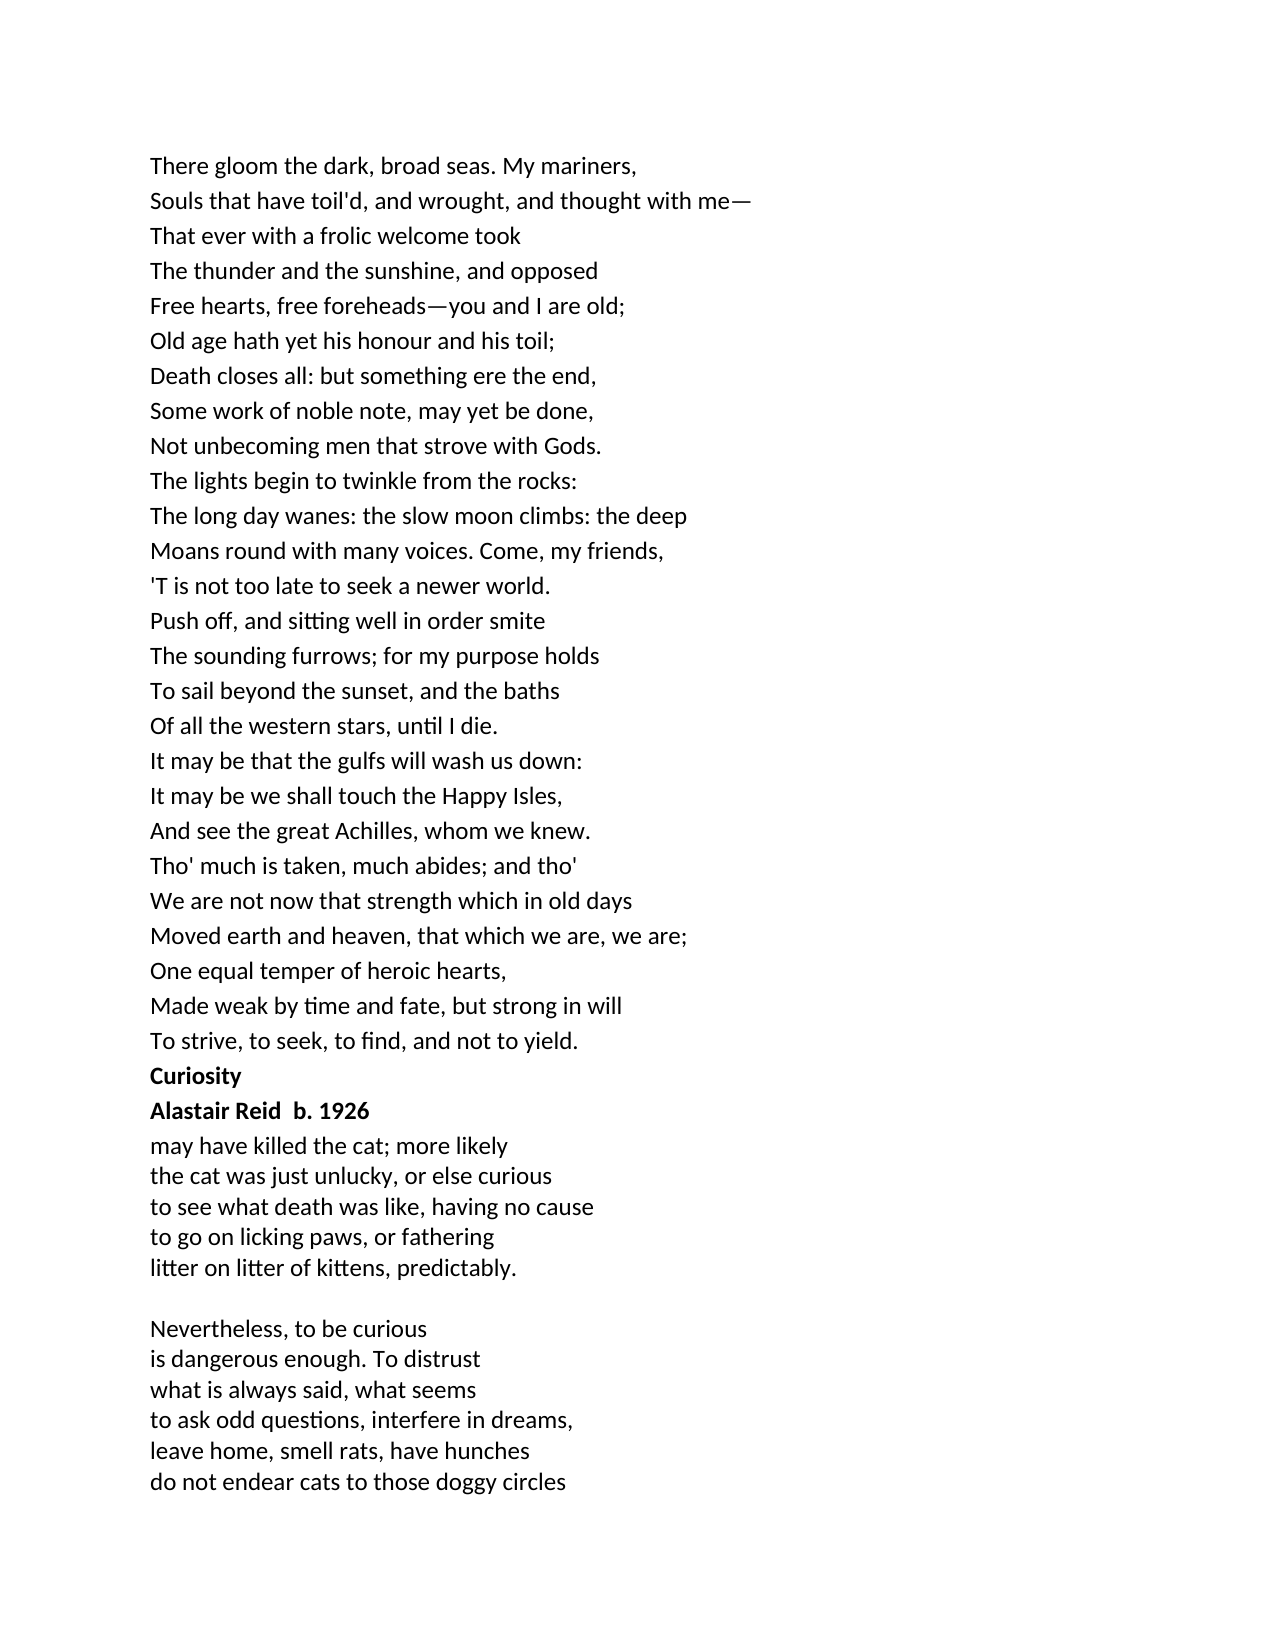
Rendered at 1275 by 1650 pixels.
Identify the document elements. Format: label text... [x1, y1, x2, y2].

text The lights begin to twinkle from the rocks: [150, 465, 1125, 496]
text Of all the western stars, until I die. [150, 710, 1125, 741]
text We are not now that strength which in old days [150, 885, 1125, 916]
text That ever with a frolic welcome took [150, 220, 1125, 251]
text To sail beyond the sunset, and the baths [150, 675, 1125, 706]
text One equal temper of heroic hearts, [150, 955, 1125, 986]
text The long day wanes: the slow moon climbs: the deep [150, 500, 1125, 531]
text Old age hath yet his honour and his toil; [150, 325, 1125, 356]
text To strive, to seek, to find, and not to yield. [150, 1025, 1125, 1056]
text Tho' much is taken, much abides; and tho' [150, 850, 1125, 881]
text leave home, smell rats, have hunches [150, 1435, 1125, 1466]
text to ask odd questions, interfere in dreams, [150, 1405, 1125, 1435]
text the cat was just unlucky, or else curious [150, 1161, 1125, 1191]
text It may be we shall touch the Happy Isles, [150, 780, 1125, 811]
text Not unbecoming men that strove with Gods. [150, 430, 1125, 461]
text do not endear cats to those doggy circles [150, 1466, 1125, 1496]
text Nevertheless, to be curious [150, 1313, 1125, 1344]
text There gloom the dark, broad seas. My mariners, [150, 150, 1125, 181]
text Push off, and sitting well in order smite [150, 605, 1125, 636]
text Some work of noble note, may yet be done, [150, 395, 1125, 426]
text Souls that have toil'd, and wrought, and thought with me— [150, 185, 1125, 216]
text may have killed the cat; more likely [150, 1130, 1125, 1161]
text to go on licking paws, or fathering [150, 1222, 1125, 1252]
text And see the great Achilles, whom we knew. [150, 815, 1125, 846]
text litter on litter of kittens, predictably. [150, 1252, 1125, 1283]
text Curiosity Alastair Reid b. 1926 [150, 1060, 1125, 1126]
text 'T is not too late to seek a newer world. [150, 570, 1125, 601]
text to see what death was like, having no cause [150, 1191, 1125, 1222]
text what is always said, what seems [150, 1374, 1125, 1405]
text Made weak by time and fate, but strong in will [150, 990, 1125, 1021]
text The sounding furrows; for my purpose holds [150, 640, 1125, 671]
text Free hearts, free foreheads—you and I are old; [150, 290, 1125, 321]
text is dangerous enough. To distrust [150, 1344, 1125, 1374]
text Moans round with many voices. Come, my friends, [150, 535, 1125, 566]
text It may be that the gulfs will wash us down: [150, 745, 1125, 776]
text Moved earth and heaven, that which we are, we are; [150, 920, 1125, 951]
text Death closes all: but something ere the end, [150, 360, 1125, 391]
text The thunder and the sunshine, and opposed [150, 255, 1125, 286]
